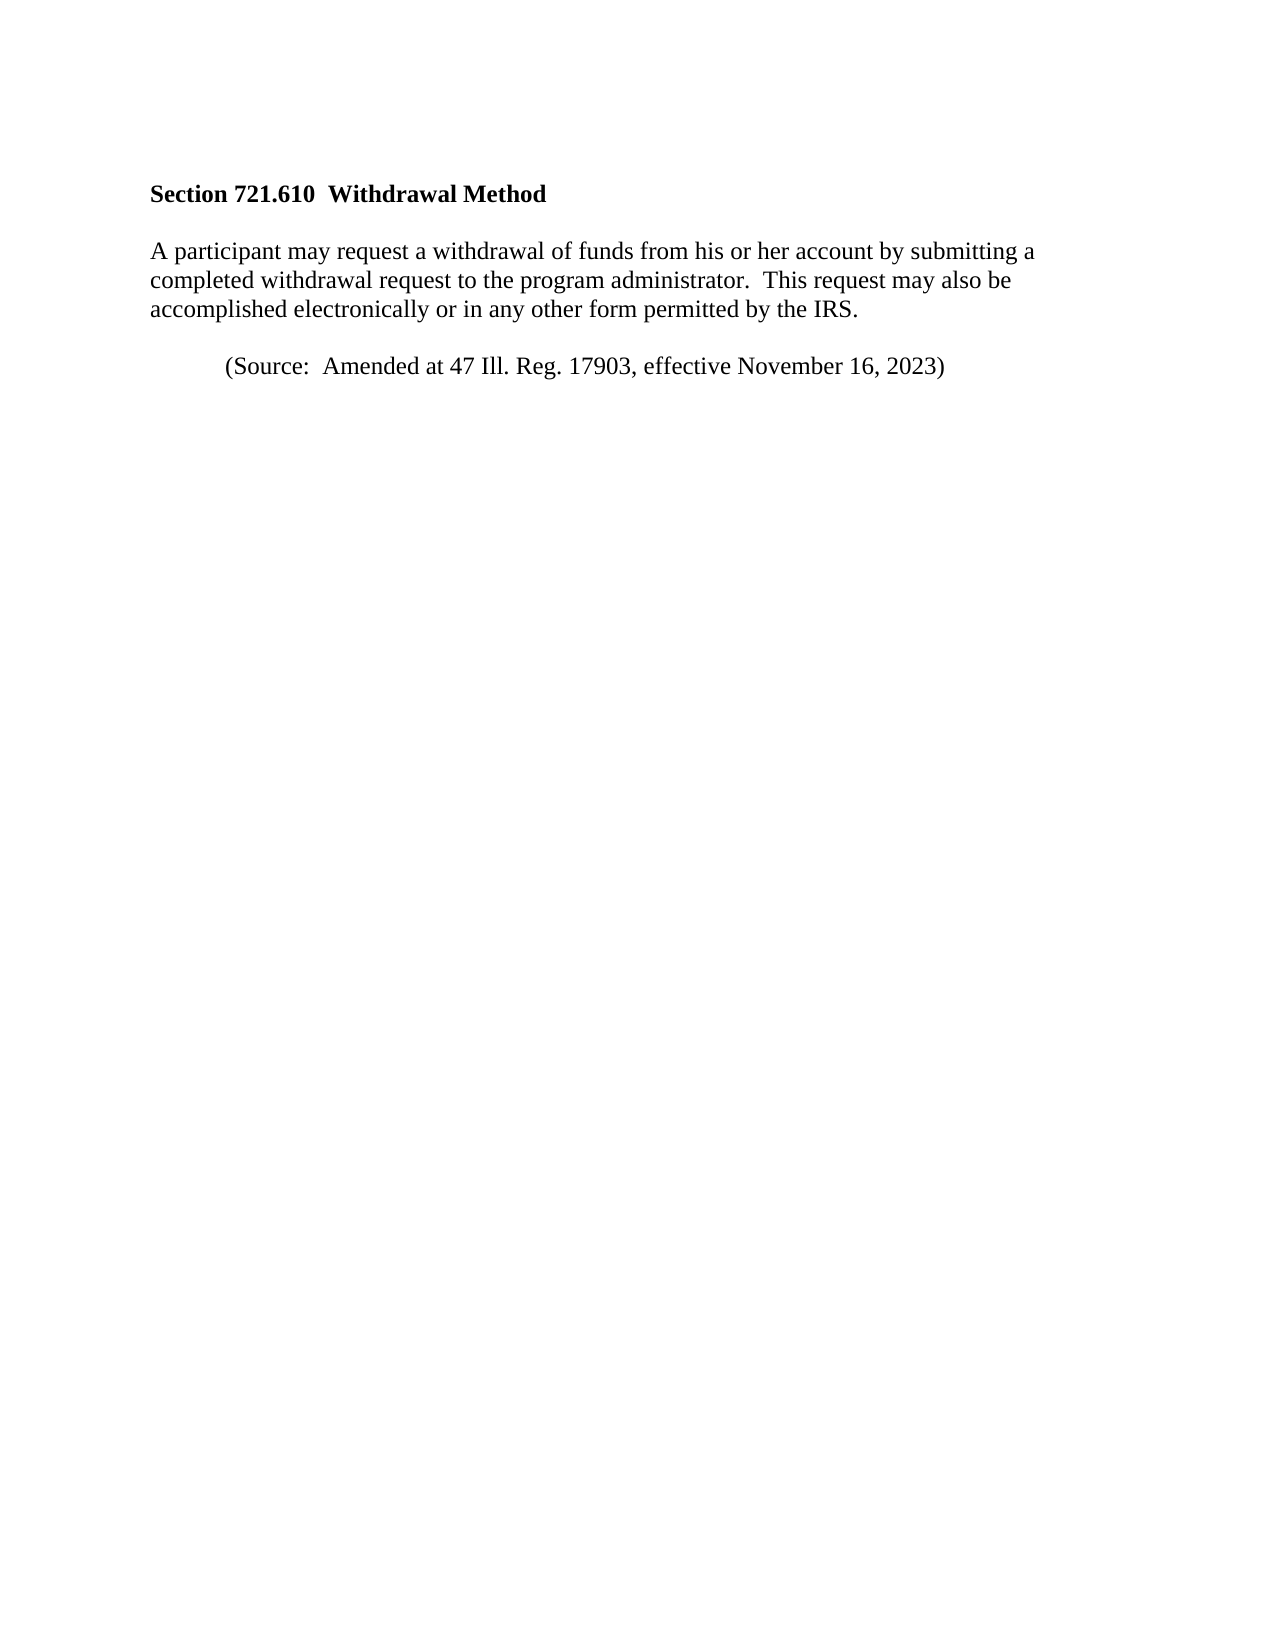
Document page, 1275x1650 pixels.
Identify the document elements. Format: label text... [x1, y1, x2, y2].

text Section 721.610 Withdrawal Method [150, 179, 1125, 207]
text (Source: Amended at 47 Ill. Reg. 17903, effective November 16, 2023) [150, 351, 1125, 380]
text A participant may request a withdrawal of funds from his or her account by submitting a completed withdrawal request to the program administrator. This request may also be accomplished electronically or in any other form permitted by the IRS. [150, 236, 1125, 322]
